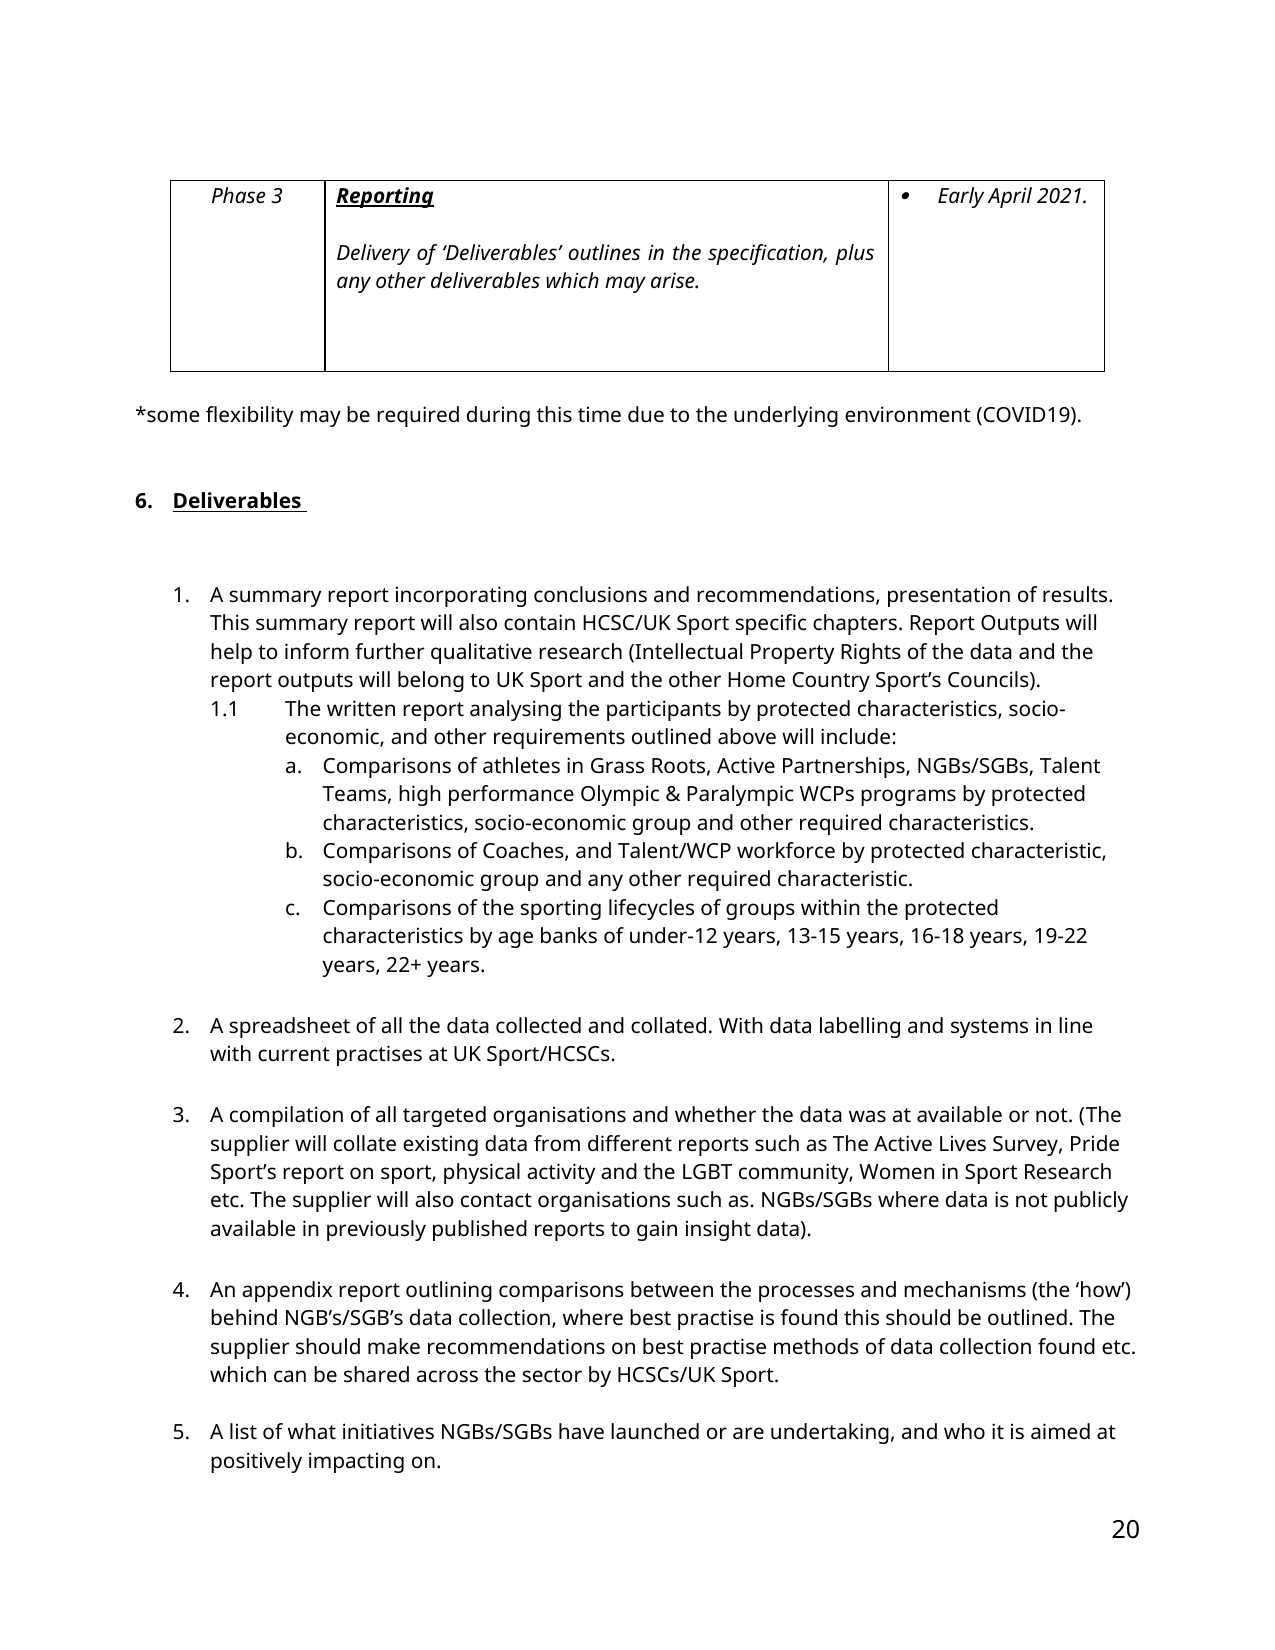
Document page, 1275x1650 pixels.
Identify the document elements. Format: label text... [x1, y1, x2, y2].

list A compilation of all targeted organisations and whether the data was at available or not. (The supplier will collate existing data from different reports such as The Active Lives Survey, Pride Sport’s report on sport, physical activity and the LGBT community, Women in Sport Research etc. The supplier will also contact organisations such as. NGBs/SGBs where data is not publicly available in previously published reports to gain insight data). [172, 1100, 1140, 1242]
list Comparisons of the sporting lifecycles of groups within the protected characteristics by age banks of under-12 years, 13-15 years, 16-18 years, 19-22 years, 22+ years. [285, 893, 1140, 978]
list Comparisons of Coaches, and Talent/WCP workforce by protected characteristic, socio-economic group and any other required characteristic. [285, 836, 1140, 893]
list A spreadsheet of all the data collected and collated. With data labelling and systems in line with current practises at UK Sport/HCSCs. [172, 1011, 1140, 1068]
table_cell Phase 3 [171, 181, 324, 371]
list Deliverables [135, 486, 1140, 515]
table_cell Early April 2021. [889, 181, 1104, 371]
table_cell Reporting Delivery of ‘Deliverables’ outlines in the specification, plus any other deliverables which may arise. [326, 181, 888, 371]
list Comparisons of athletes in Grass Roots, Active Partnerships, NGBs/SGBs, Talent Teams, high performance Olympic & Paralympic WCPs programs by protected characteristics, socio-economic group and other required characteristics. [285, 751, 1140, 836]
text *some flexibility may be required during this time due to the underlying environment (COVID19). [135, 400, 1140, 429]
list An appendix report outlining comparisons between the processes and mechanisms (the ‘how’) behind NGB’s/SGB’s data collection, where best practise is found this should be outlined. The supplier should make recommendations on best practise methods of data collection found etc. which can be shared across the sector by HCSCs/UK Sport. [172, 1275, 1140, 1389]
list A list of what initiatives NGBs/SGBs have launched or are undertaking, and who it is aimed at positively impacting on. [172, 1417, 1140, 1474]
list A summary report incorporating conclusions and recommendations, presentation of results. This summary report will also contain HCSC/UK Sport specific chapters. Report Outputs will help to inform further qualitative research (Intellectual Property Rights of the data and the report outputs will belong to UK Sport and the other Home Country Sport’s Councils). [172, 580, 1140, 694]
list The written report analysing the participants by protected characteristics, socio-economic, and other requirements outlined above will include: [210, 694, 1140, 751]
